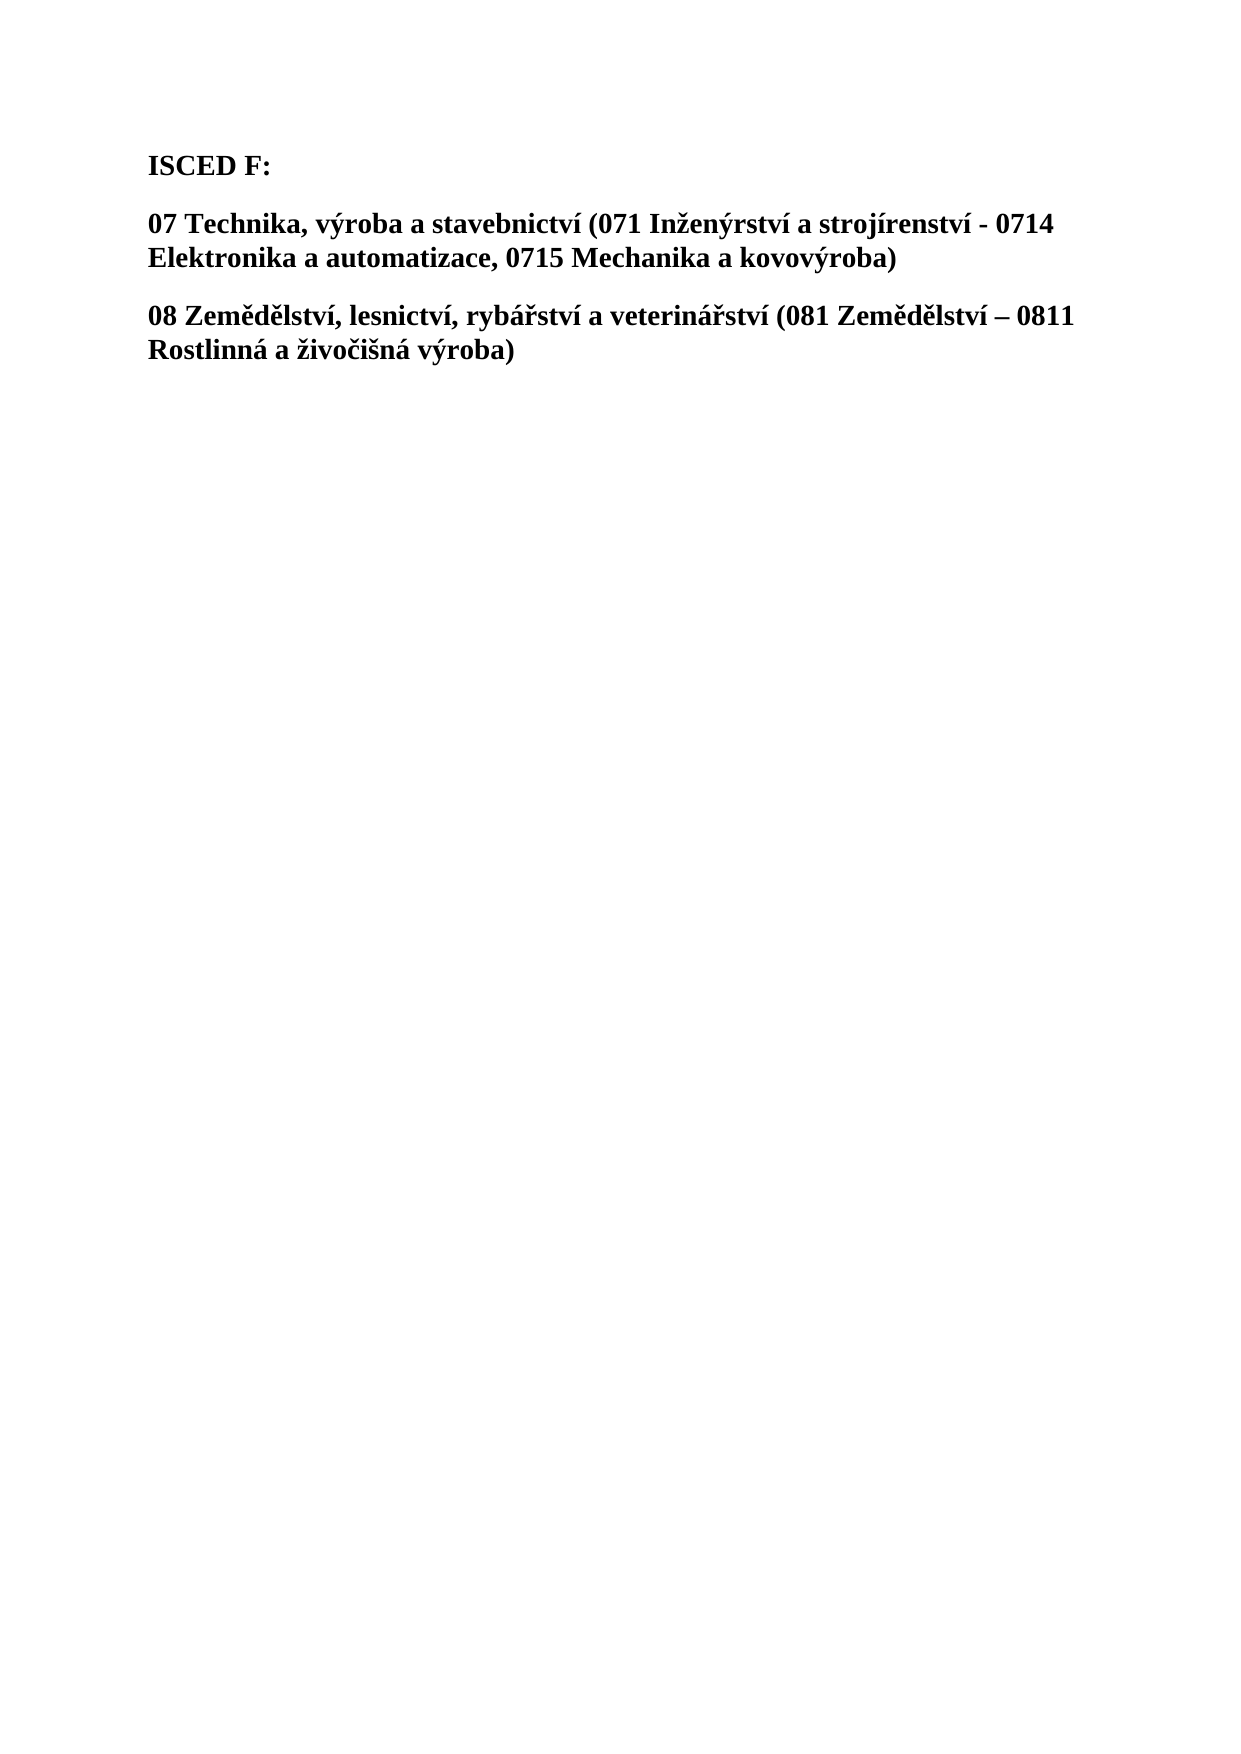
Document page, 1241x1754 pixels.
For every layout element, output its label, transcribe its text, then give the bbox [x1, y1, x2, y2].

text ISCED F: [148, 148, 1093, 181]
text 07 Technika, výroba a stavebnictví (071 Inženýrství a strojírenství - 0714 Elektronika a automatizace, 0715 Mechanika a kovovýroba) [148, 206, 1093, 273]
text 08 Zemědělství, lesnictví, rybářství a veterinářství (081 Zemědělství – 0811 Rostlinná a živočišná výroba) [148, 298, 1093, 365]
